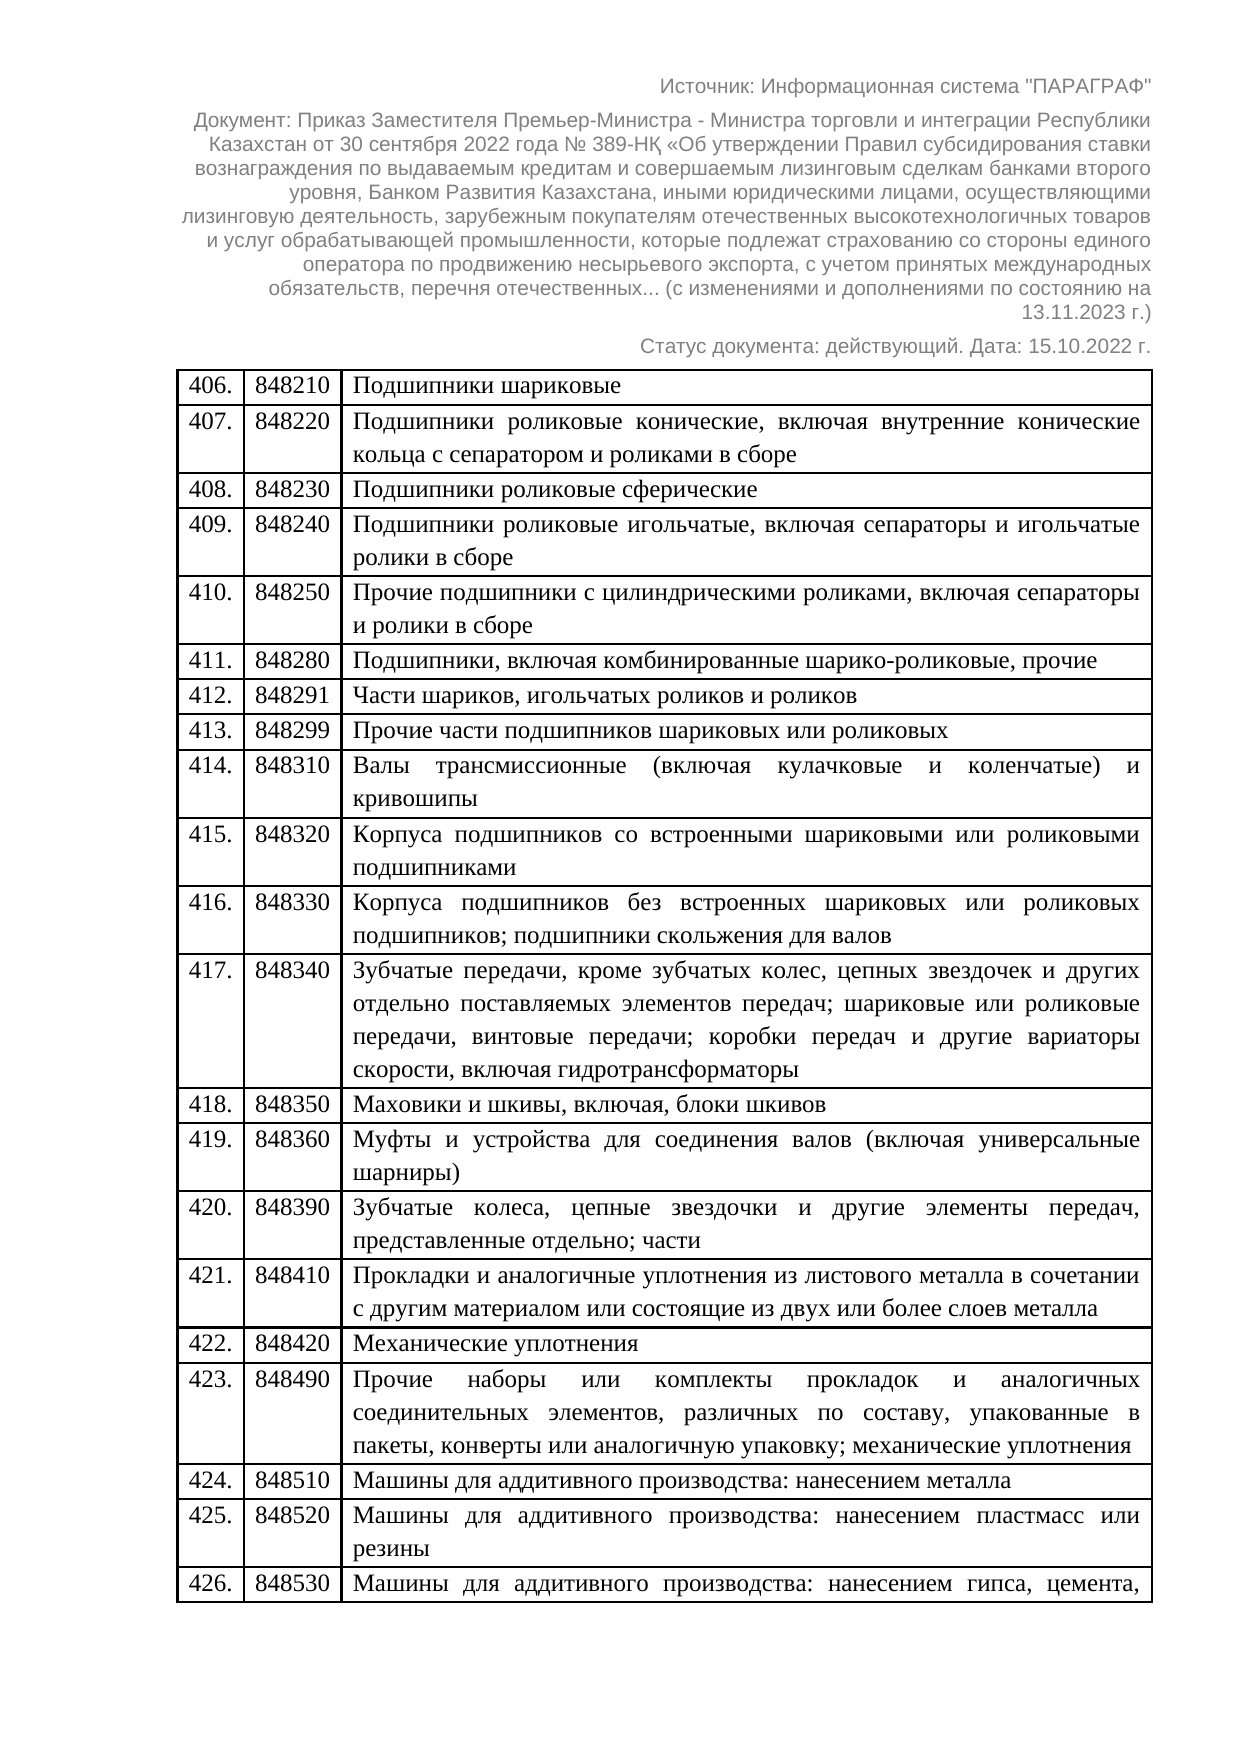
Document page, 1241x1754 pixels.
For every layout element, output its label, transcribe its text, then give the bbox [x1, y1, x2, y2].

table_cell Корпуса подшипников без встроенных шариковых или роликовых подшипников; подшипники скольжения для валов [343, 887, 1151, 953]
table_cell Машины для аддитивного производства: нанесением пластмасс или резины [343, 1500, 1151, 1566]
table_cell 421. [179, 1260, 243, 1326]
table_cell 848420 [245, 1329, 340, 1362]
table_cell Подшипники шариковые [343, 371, 1151, 404]
table_cell 848410 [245, 1260, 340, 1326]
table_cell 848240 [245, 509, 340, 575]
table_cell Зубчатые колеса, цепные звездочки и другие элементы передач, представленные отдельно; части [343, 1192, 1151, 1258]
table_cell Механические уплотнения [343, 1329, 1151, 1362]
table_cell 422. [179, 1329, 243, 1362]
table_cell 423. [179, 1364, 243, 1463]
table_cell 848210 [245, 371, 340, 404]
table_cell 848230 [245, 474, 340, 507]
table_cell 415. [179, 819, 243, 885]
table_cell 406. [179, 371, 243, 404]
table_cell 412. [179, 680, 243, 713]
table_cell 848510 [245, 1465, 340, 1498]
table_cell Подшипники роликовые игольчатые, включая сепараторы и игольчатые ролики в сборе [343, 509, 1151, 575]
table_cell Подшипники роликовые конические, включая внутренние конические кольца с сепаратором и роликами в сборе [343, 406, 1151, 472]
table_cell Подшипники роликовые сферические [343, 474, 1151, 507]
table_cell 416. [179, 887, 243, 953]
table_cell 848340 [245, 955, 340, 1087]
table_cell Машины для аддитивного производства: нанесением металла [343, 1465, 1151, 1498]
table_cell 417. [179, 955, 243, 1087]
table_cell Корпуса подшипников со встроенными шариковыми или роликовыми подшипниками [343, 819, 1151, 885]
table_cell Зубчатые передачи, кроме зубчатых колес, цепных звездочек и других отдельно поставляемых элементов передач; шариковые или роликовые передачи, винтовые передачи; коробки передач и другие вариаторы скорости, включая гидротрансформаторы [343, 955, 1151, 1087]
table_cell 848299 [245, 715, 340, 748]
table_cell 848310 [245, 751, 340, 817]
table_cell 848360 [245, 1124, 340, 1190]
table_cell 409. [179, 509, 243, 575]
table_cell 848330 [245, 887, 340, 953]
table_cell 848490 [245, 1364, 340, 1463]
table_cell Прочие наборы или комплекты прокладок и аналогичных соединительных элементов, различных по составу, упакованные в пакеты, конверты или аналогичную упаковку; механические уплотнения [343, 1364, 1151, 1463]
table_cell 420. [179, 1192, 243, 1258]
table_cell 410. [179, 577, 243, 643]
table_cell 848390 [245, 1192, 340, 1258]
table_cell 848220 [245, 406, 340, 472]
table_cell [343, 1568, 1151, 1601]
table_cell 426. [179, 1568, 243, 1601]
table_cell 848530 [245, 1568, 340, 1601]
table_cell Муфты и устройства для соединения валов (включая универсальные шарниры) [343, 1124, 1151, 1190]
table_cell 413. [179, 715, 243, 748]
table_cell 407. [179, 406, 243, 472]
table_cell Маховики и шкивы, включая, блоки шкивов [343, 1089, 1151, 1122]
table_cell 424. [179, 1465, 243, 1498]
table_cell 848291 [245, 680, 340, 713]
table_cell 411. [179, 645, 243, 678]
table_cell 848520 [245, 1500, 340, 1566]
table_cell 414. [179, 751, 243, 817]
table_cell Прочие части подшипников шариковых или роликовых [343, 715, 1151, 748]
table_cell 848280 [245, 645, 340, 678]
table_cell 418. [179, 1089, 243, 1122]
table_cell 848250 [245, 577, 340, 643]
table_cell 425. [179, 1500, 243, 1566]
table_cell Прокладки и аналогичные уплотнения из листового металла в сочетании с другим материалом или состоящие из двух или более слоев металла [343, 1260, 1151, 1326]
table_cell Валы трансмиссионные (включая кулачковые и коленчатые) и кривошипы [343, 751, 1151, 817]
table_cell 408. [179, 474, 243, 507]
table_cell 848320 [245, 819, 340, 885]
table_cell Части шариков, игольчатых роликов и роликов [343, 680, 1151, 713]
table_cell Прочие подшипники с цилиндрическими роликами, включая сепараторы и ролики в сборе [343, 577, 1151, 643]
table_cell Подшипники, включая комбинированные шарико-роликовые, прочие [343, 645, 1151, 678]
table_cell 848350 [245, 1089, 340, 1122]
table_cell 419. [179, 1124, 243, 1190]
